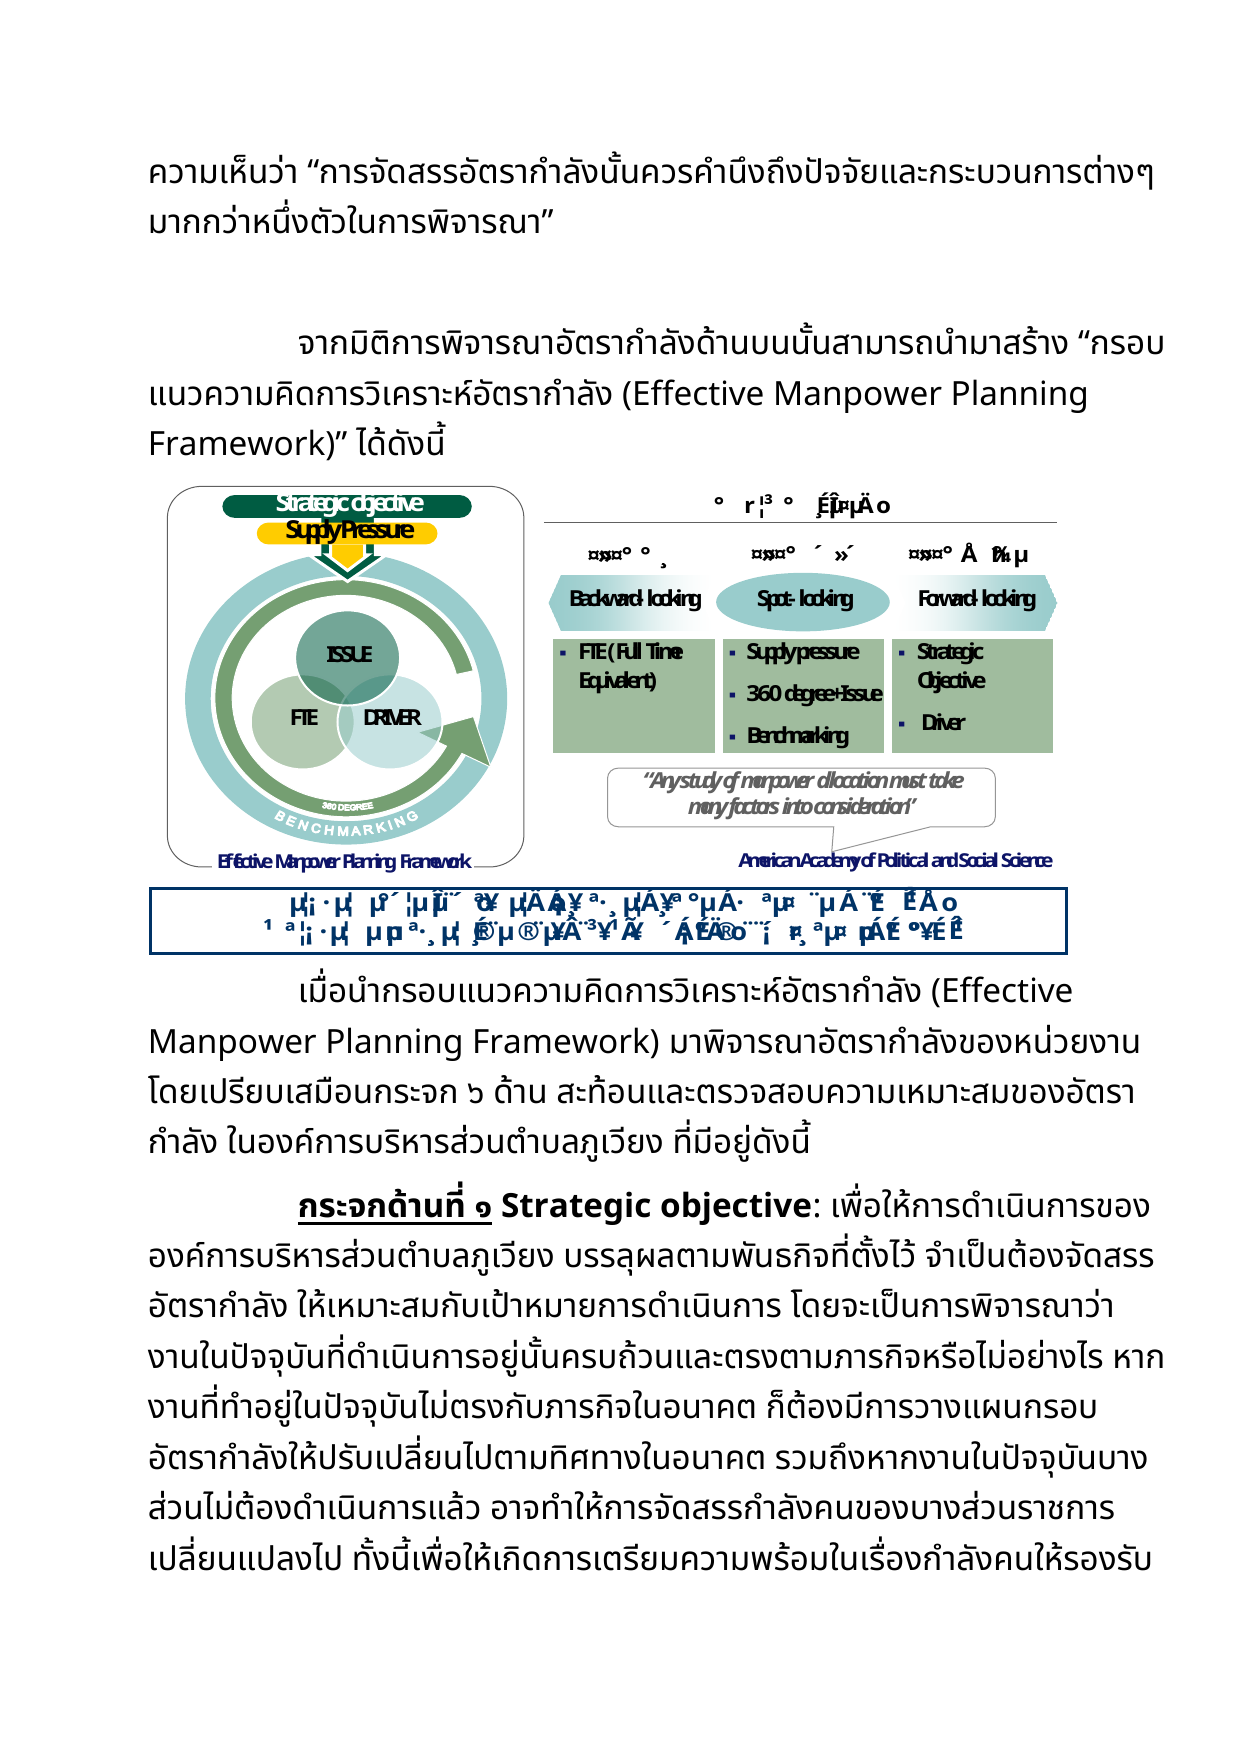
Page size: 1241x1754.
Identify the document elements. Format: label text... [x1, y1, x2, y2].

text จากมิติการพิจารณาอัตรากำลังด้านบนนั้นสามารถนำมาสร้าง “กรอบแนวความคิดการวิเคราะห์อัตรากำลัง (Effective Manpower Planning Framework)” ได้ดังนี้ [148, 319, 1167, 471]
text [148, 1181, 1167, 1585]
text เมื่อนำกรอบแนวความคิดการวิเคราะห์อัตรากำลัง (Effective Manpower Planning Framework) มาพิจารณาอัตรากำลังของหน่วยงานโดยเปรียบเสมือนกระจก ๖ ด้าน สะท้อนและตรวจสอบความเหมาะสมของอัตรากำลัง ในองค์การบริหารส่วนตำบลภูเวียง ที่มีอยู่ดังนี้ [148, 967, 1167, 1169]
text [148, 148, 1167, 248]
